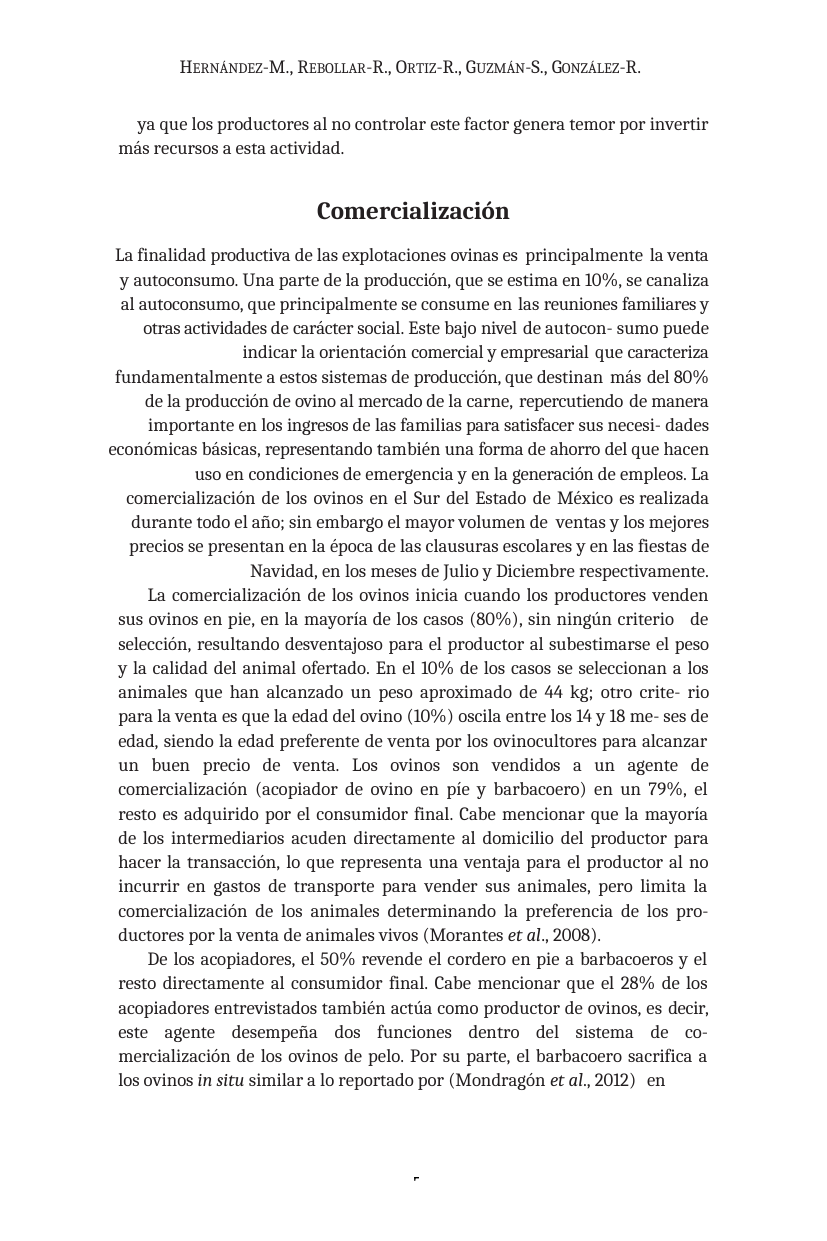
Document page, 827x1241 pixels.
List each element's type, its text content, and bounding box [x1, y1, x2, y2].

text más recursos a esta actividad. [118, 138, 711, 159]
text La comercialización de los ovinos inicia cuando los productores venden sus ovinos en pie, en la mayoría de los casos (80%), sin ningún criterio de selección, resultando desventajoso para el productor al subestimarse el peso y la calidad del animal ofertado. En el 10% de los casos se seleccionan a los animales que han alcanzado un peso aproximado de 44 kg; otro crite- rio para la venta es que la edad del ovino (10%) oscila entre los 14 y 18 me- ses de edad, siendo la edad preferente de venta por los ovinocultores para alcanzar un buen precio de venta. Los ovinos son vendidos a un agente de comercialización (acopiador de ovino en píe y barbacoero) en un 79%, el resto es adquirido por el consumidor final. Cabe mencionar que la mayoría de los intermediarios acuden directamente al domicilio del productor para hacer la transacción, lo que representa una ventaja para el productor al no incurrir en gastos de transporte para vender sus animales, pero limita la comercialización de los animales determinando la preferencia de los pro- ductores por la venta de animales vivos (Morantes et al., 2008). [118, 584, 709, 946]
text La finalidad productiva de las explotaciones ovinas es principalmente la venta y autoconsumo. Una parte de la producción, que se estima en 10%, se canaliza al autoconsumo, que principalmente se consume en las reuniones familiares y otras actividades de carácter social. Este bajo nivel de autocon- sumo puede indicar la orientación comercial y empresarial que caracteriza fundamentalmente a estos sistemas de producción, que destinan más del 80% de la producción de ovino al mercado de la carne, repercutiendo de manera importante en los ingresos de las familias para satisfacer sus necesi- dades económicas básicas, representando también una forma de ahorro del que hacen uso en condiciones de emergencia y en la generación de empleos. La comercialización de los ovinos en el Sur del Estado de México es realizada durante todo el año; sin embargo el mayor volumen de ventas y los mejores precios se presentan en la época de las clausuras escolares y en las fiestas de Navidad, en los meses de Julio y Diciembre respectivamente. [106, 245, 709, 582]
subtitle Comercialización [182, 197, 644, 226]
text ya que los productores al no controlar este factor genera temor por invertir [106, 113, 709, 135]
text HERNÁNDEZ-M., REBOLLAR-R., ORTIZ-R., GUZMÁN-S., GONZÁLEZ-R. [179, 56, 711, 78]
text De los acopiadores, el 50% revende el cordero en pie a barbacoeros y el resto directamente al consumidor final. Cabe mencionar que el 28% de los acopiadores entrevistados también actúa como productor de ovinos, es decir, este agente desempeña dos funciones dentro del sistema de co- mercialización de los ovinos de pelo. Por su parte, el barbacoero sacrifica a los ovinos in situ similar a lo reportado por (Mondragón et al., 2012) en [118, 949, 709, 1092]
